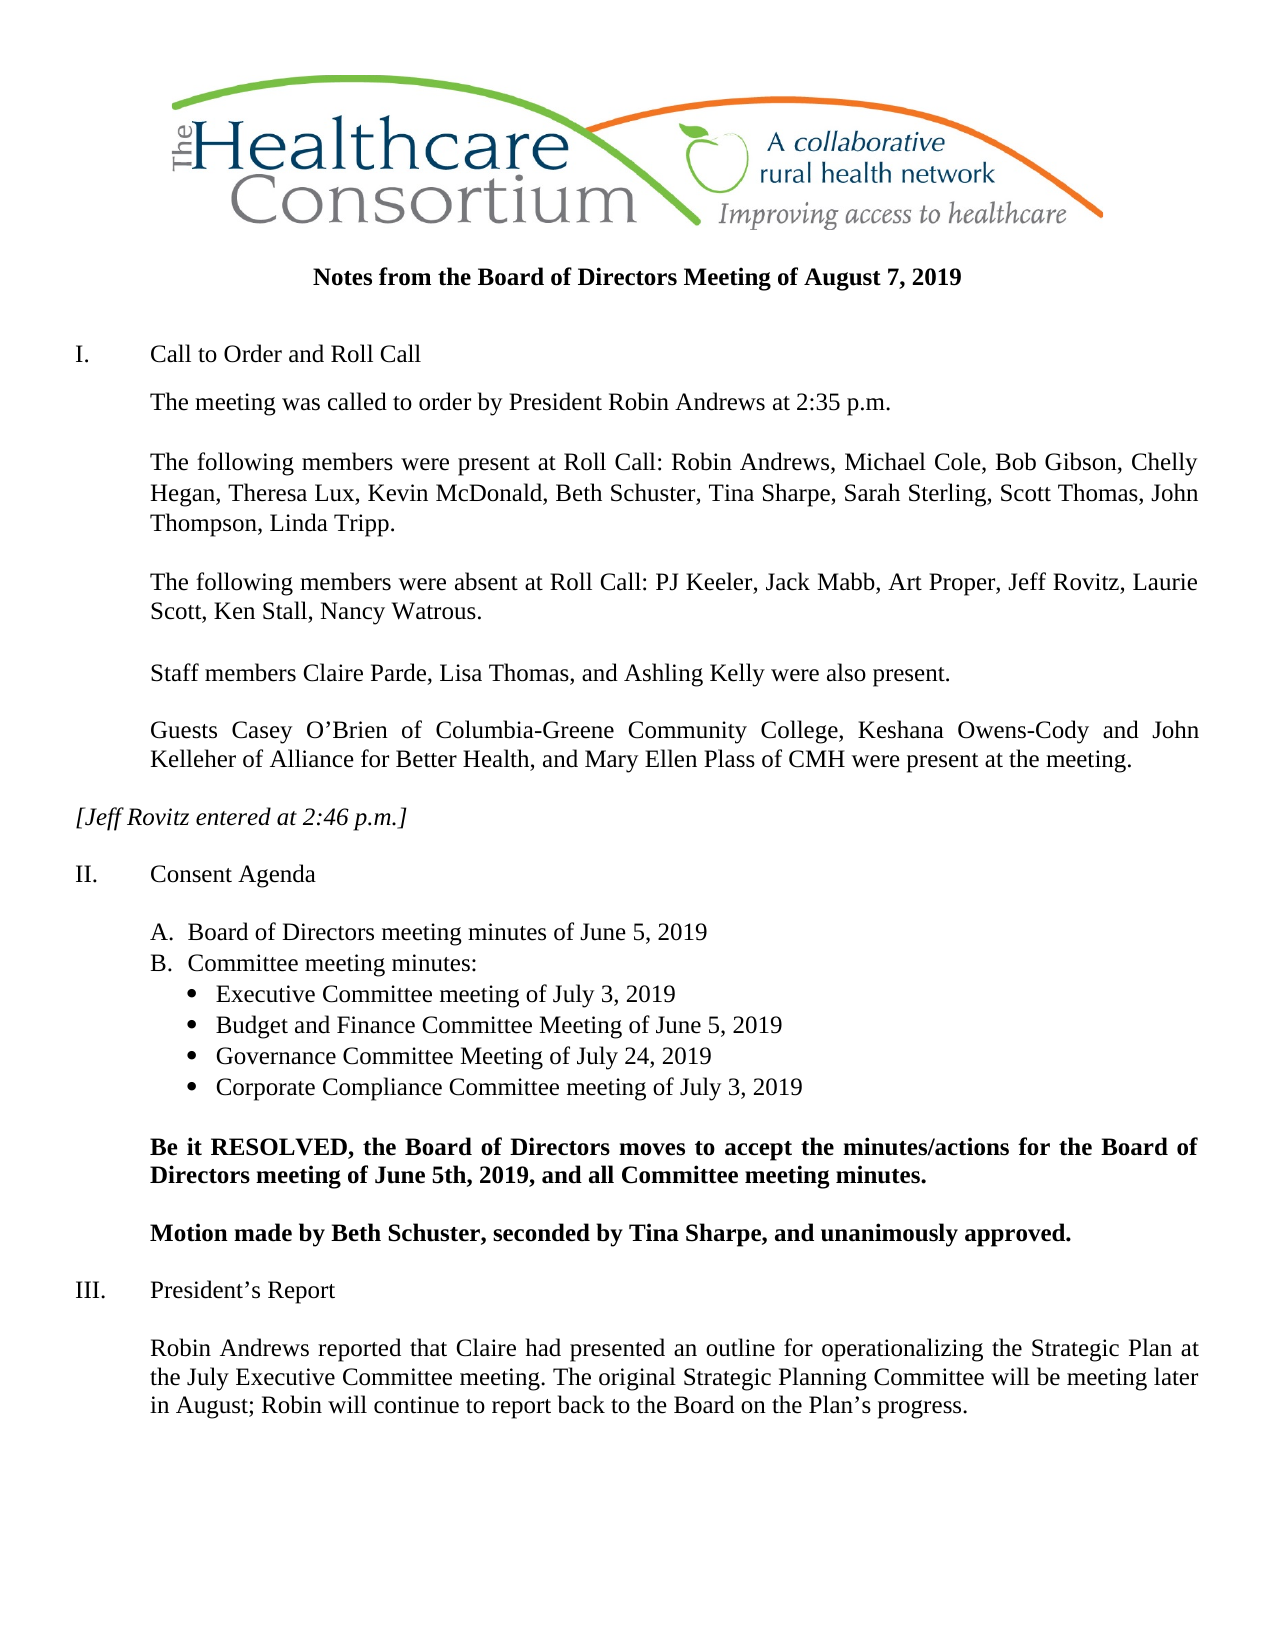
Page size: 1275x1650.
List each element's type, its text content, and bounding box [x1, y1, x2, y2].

list Committee meeting minutes: [150, 948, 1200, 976]
text Be it RESOLVED, the Board of Directors moves to accept the minutes/actions for the Board of Directors meeting of June 5th, 2019, and all Committee meeting minutes. [150, 1132, 1200, 1189]
text Guests Casey O’Brien of Columbia-Greene Community College, Keshana Owens-Cody and John Kelleher of Alliance for Better Health, and Mary Ellen Plass of CMH were present at the meeting. [150, 715, 1200, 773]
list Executive Committee meeting of July 3, 2019 [187, 979, 1200, 1007]
picture [171, 75, 1104, 230]
text The meeting was called to order by President Robin Andrews at 2:35 p.m. [150, 387, 1200, 416]
text Staff members Claire Parde, Lisa Thomas, and Ashling Kelly were also present. [150, 658, 1200, 687]
text Motion made by Beth Schuster, seconded by Tina Sharpe, and unanimously approved. [150, 1218, 1200, 1247]
text [Jeff Rovitz entered at 2:46 p.m.] [75, 802, 1200, 830]
list Corporate Compliance Committee meeting of July 3, 2019 [187, 1072, 1200, 1101]
text Robin Andrews reported that Claire had presented an outline for operationalizing the Strategic Plan at the July Executive Committee meeting. The original Strategic Planning Committee will be meeting later in August; Robin will continue to report back to the Board on the Plan’s progress. [150, 1333, 1200, 1419]
text The following members were present at Roll Call: Robin Andrews, Michael Cole, Bob Gibson, Chelly Hegan, Theresa Lux, Kevin McDonald, Beth Schuster, Tina Sharpe, Sarah Sterling, Scott Thomas, John Thompson, Linda Tripp. [150, 447, 1200, 537]
list Consent Agenda [75, 859, 1200, 888]
list Call to Order and Roll Call [75, 339, 1200, 368]
list President’s Report [75, 1275, 1200, 1304]
list Governance Committee Meeting of July 24, 2019 [187, 1041, 1200, 1069]
text Notes from the Board of Directors Meeting of August 7, 2019 [75, 262, 1200, 291]
text The following members were absent at Roll Call: PJ Keeler, Jack Mabb, Art Proper, Jeff Rovitz, Laurie Scott, Ken Stall, Nancy Watrous. [150, 567, 1200, 625]
list Board of Directors meeting minutes of June 5, 2019 [150, 917, 1200, 945]
list Budget and Finance Committee Meeting of June 5, 2019 [187, 1010, 1200, 1038]
